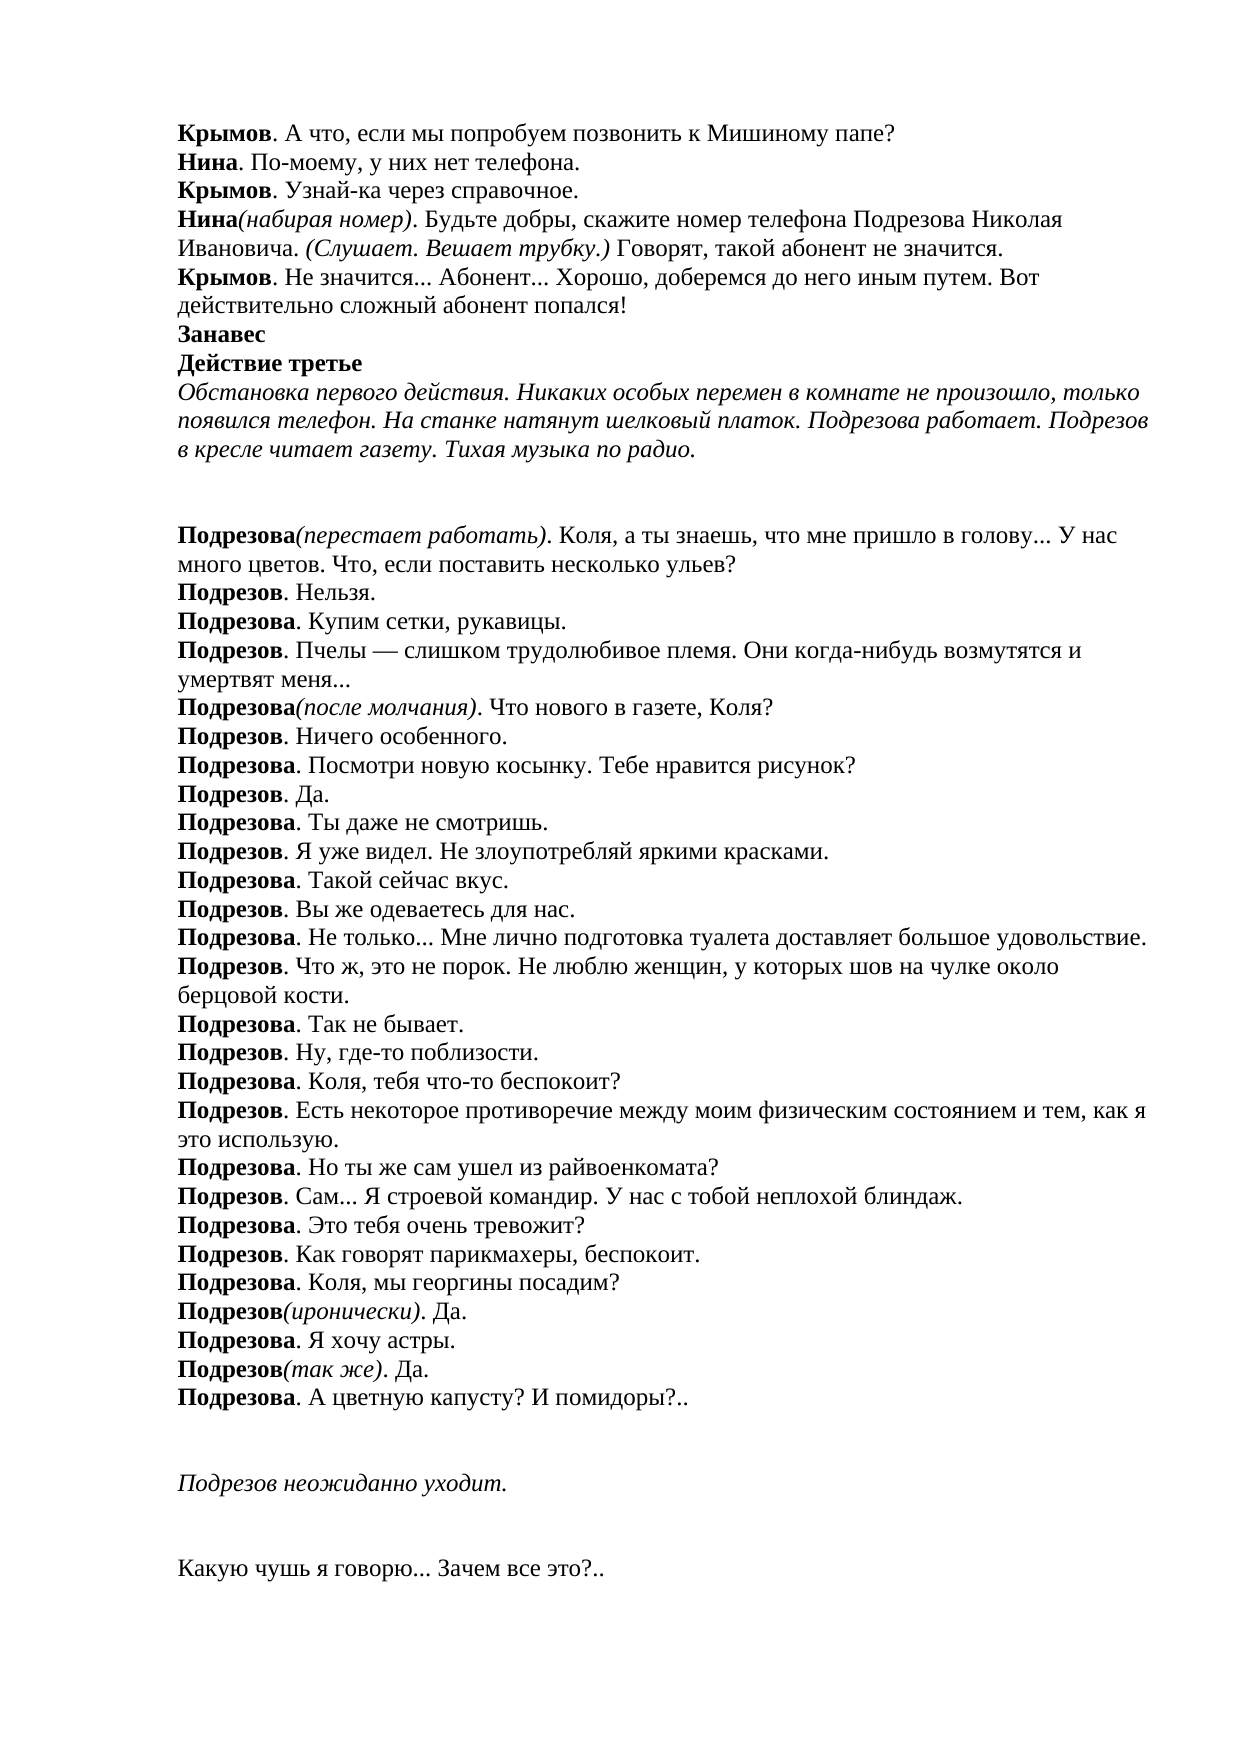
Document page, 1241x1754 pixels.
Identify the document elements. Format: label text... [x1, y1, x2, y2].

text Подрезов. Пчелы — слишком трудолюбивое племя. Они когда-нибудь возмутятся и умертвят меня... [177, 635, 1152, 692]
text Подрезова. А цветную капусту? И помидоры?.. [177, 1382, 1152, 1411]
text Подрезова(перестает работать). Коля, а ты знаешь, что мне пришло в голову... У нас много цветов. Что, если поставить несколько ульев? [177, 520, 1152, 577]
text Подрезов. Как говорят парикмахеры, беспокоит. [177, 1239, 1152, 1267]
text Подрезов. Я уже видел. Не злоупотребляй яркими красками. [177, 836, 1152, 865]
text Подрезова. Но ты же сам ушел из райвоенкомата? [177, 1152, 1152, 1181]
text Подрезова. Посмотри новую косынку. Тебе нравится рисунок? [177, 750, 1152, 779]
text Крымов. А что, если мы попробуем позвонить к Мишиному папе? [177, 118, 1152, 147]
text Подрезов(иронически). Да. [177, 1296, 1152, 1325]
text Нина. По-моему, у них нет телефона. [177, 147, 1152, 176]
text Подрезов(так же). Да. [177, 1354, 1152, 1382]
text Подрезова. Я хочу астры. [177, 1325, 1152, 1354]
text Подрезова. Ты даже не смотришь. [177, 807, 1152, 836]
text Подрезова. Такой сейчас вкус. [177, 865, 1152, 894]
text Подрезов. Сам... Я строевой командир. У нас с тобой неплохой блиндаж. [177, 1181, 1152, 1210]
text Какую чушь я говорю... Зачем все это?.. [177, 1553, 1152, 1582]
text Подрезова. Коля, мы георгины посадим? [177, 1267, 1152, 1296]
text Подрезов. Ничего особенного. [177, 721, 1152, 750]
text Занавес [177, 319, 1152, 348]
text Крымов. Не значится... Абонент... Хорошо, доберемся до него иным путем. Вот действительно сложный абонент попался! [177, 262, 1152, 319]
text Подрезова. Это тебя очень тревожит? [177, 1210, 1152, 1239]
text Подрезов. Что ж, это не порок. Не люблю женщин, у которых шов на чулке около берцовой кости. [177, 951, 1152, 1009]
text Подрезов. Вы же одеваетесь для нас. [177, 894, 1152, 922]
text Крымов. Узнай-ка через справочное. [177, 176, 1152, 204]
text Нина(набирая номер). Будьте добры, скажите номер телефона Подрезова Николая Ивановича. (Слушает. Вешает трубку.) Говорят, такой абонент не значится. [177, 204, 1152, 262]
text Подрезов. Есть некоторое противоречие между моим физическим состоянием и тем, как я это использую. [177, 1095, 1152, 1152]
text Подрезова. Не только... Мне лично подготовка туалета доставляет большое удовольствие. [177, 922, 1152, 951]
text Подрезов. Ну, где-то поблизости. [177, 1037, 1152, 1066]
text Подрезова(после молчания). Что нового в газете, Коля? [177, 692, 1152, 721]
text Подрезова. Купим сетки, рукавицы. [177, 606, 1152, 635]
text Подрезова. Так не бывает. [177, 1009, 1152, 1037]
text Подрезова. Коля, тебя что-то беспокоит? [177, 1066, 1152, 1095]
text Подрезов неожиданно уходит. [177, 1468, 1152, 1497]
text Действие третье [177, 348, 1152, 377]
text Подрезов. Нельзя. [177, 577, 1152, 606]
text Подрезов. Да. [177, 779, 1152, 807]
text Обстановка первого действия. Никаких особых перемен в комнате не произошло, только появился телефон. На станке натянут шелковый платок. Подрезова работает. Подрезов в кресле читает газету. Тихая музыка по радио. [177, 377, 1152, 463]
